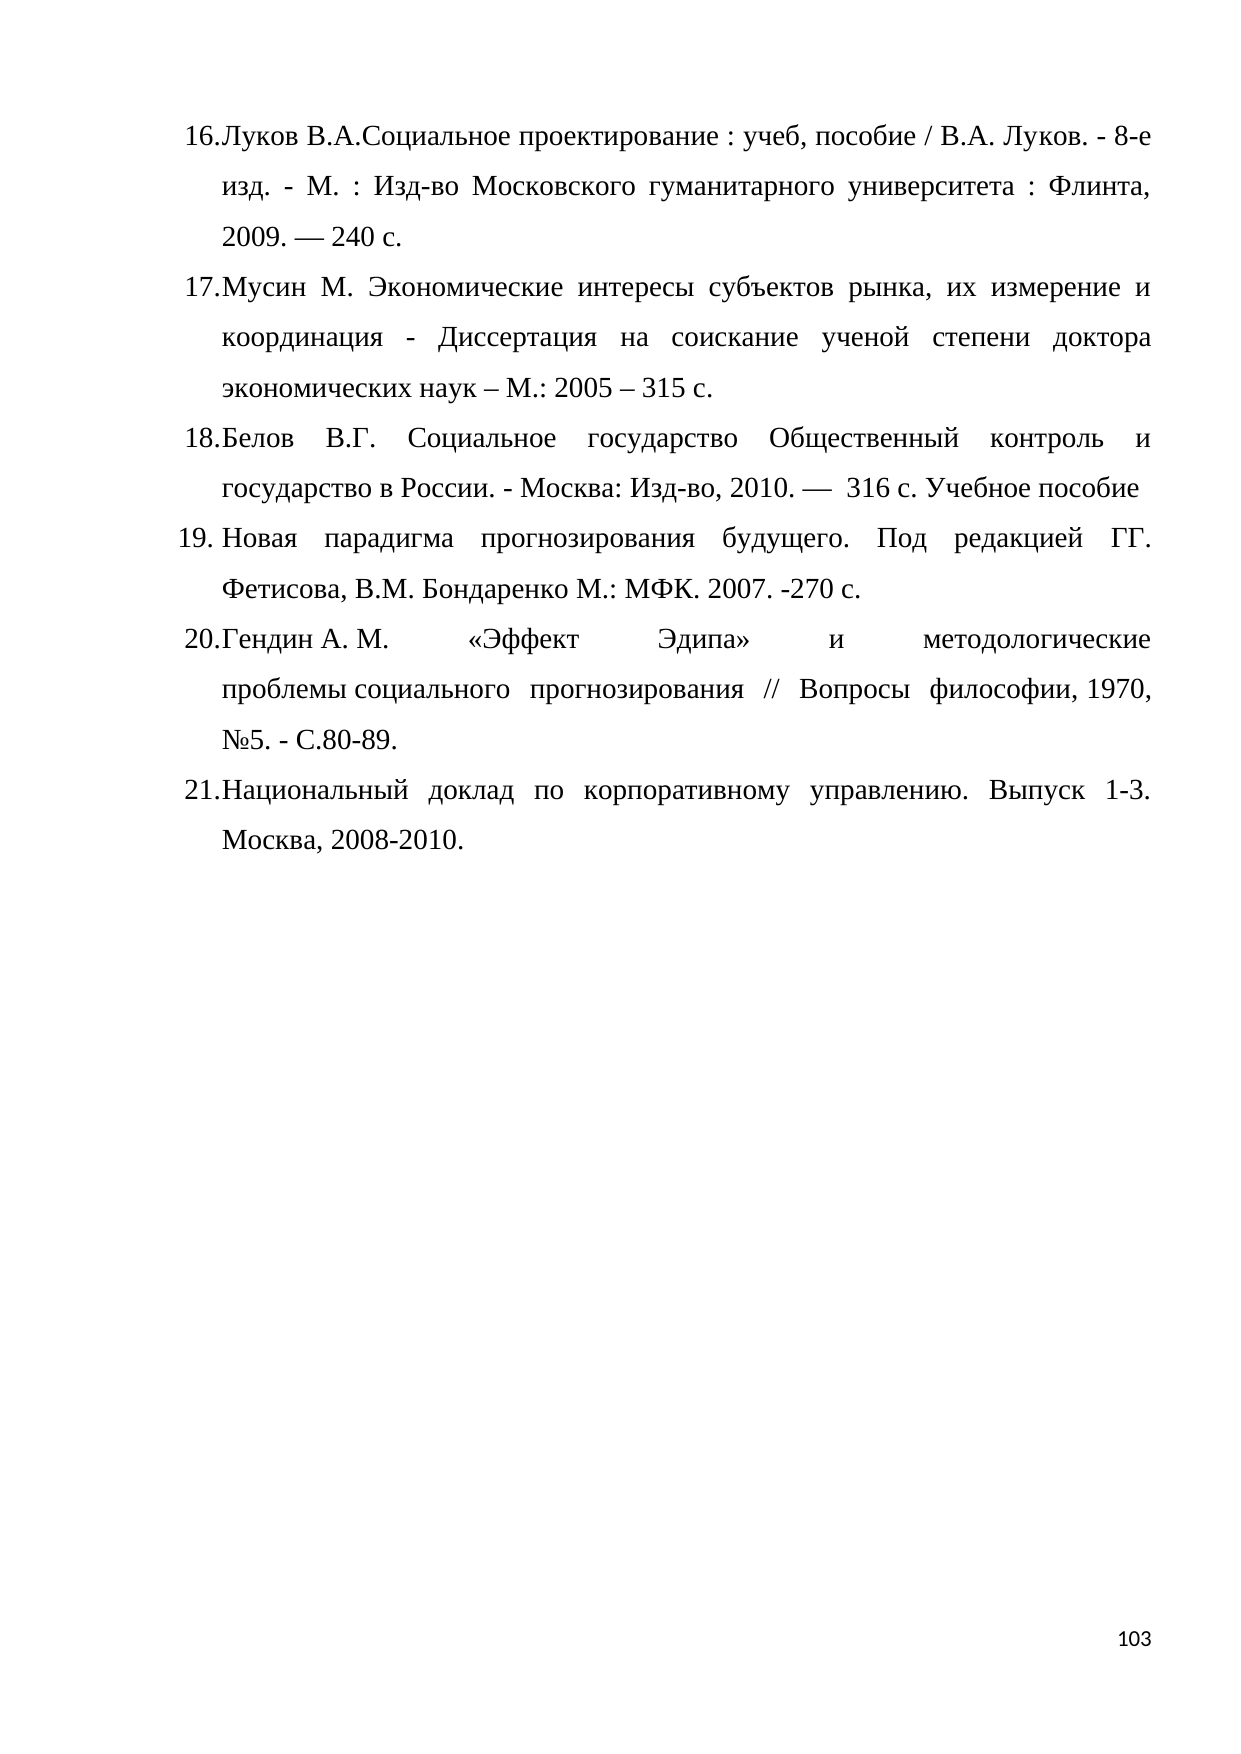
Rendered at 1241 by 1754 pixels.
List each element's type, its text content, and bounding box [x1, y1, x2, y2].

list Гендин А. М. «Эффект Эдипа» и методологические проблемы социального прогнозирования // Вопросы философии, 1970, №5. - С.80-89. [184, 621, 1152, 755]
list Белов В.Г. Социальное государство Общественный контроль и государство в России. - Москва: Изд-во, 2010. — 316 с. Учебное пособие [184, 420, 1152, 504]
list Луков В.А.Социальное проектирование : учеб, пособие / В.А. Луков. - 8-е изд. - М. : Изд-во Московского гуманитарного университета : Флинта, 2009. — 240 с. [184, 118, 1152, 252]
list Национальный доклад по корпоративному управлению. Выпуск 1-3. Москва, 2008-2010. [184, 772, 1152, 856]
list Новая парадигма прогнозирования будущего. Под редакцией ГГ. Фетисова, В.М. Бондаренко М.: МФК. 2007. -270 с. [177, 521, 1152, 604]
list Мусин М. Экономические интересы субъектов рынка, их измерение и координация - Диссертация на соискание ученой степени доктора экономических наук – М.: 2005 – 315 с. [184, 269, 1152, 403]
